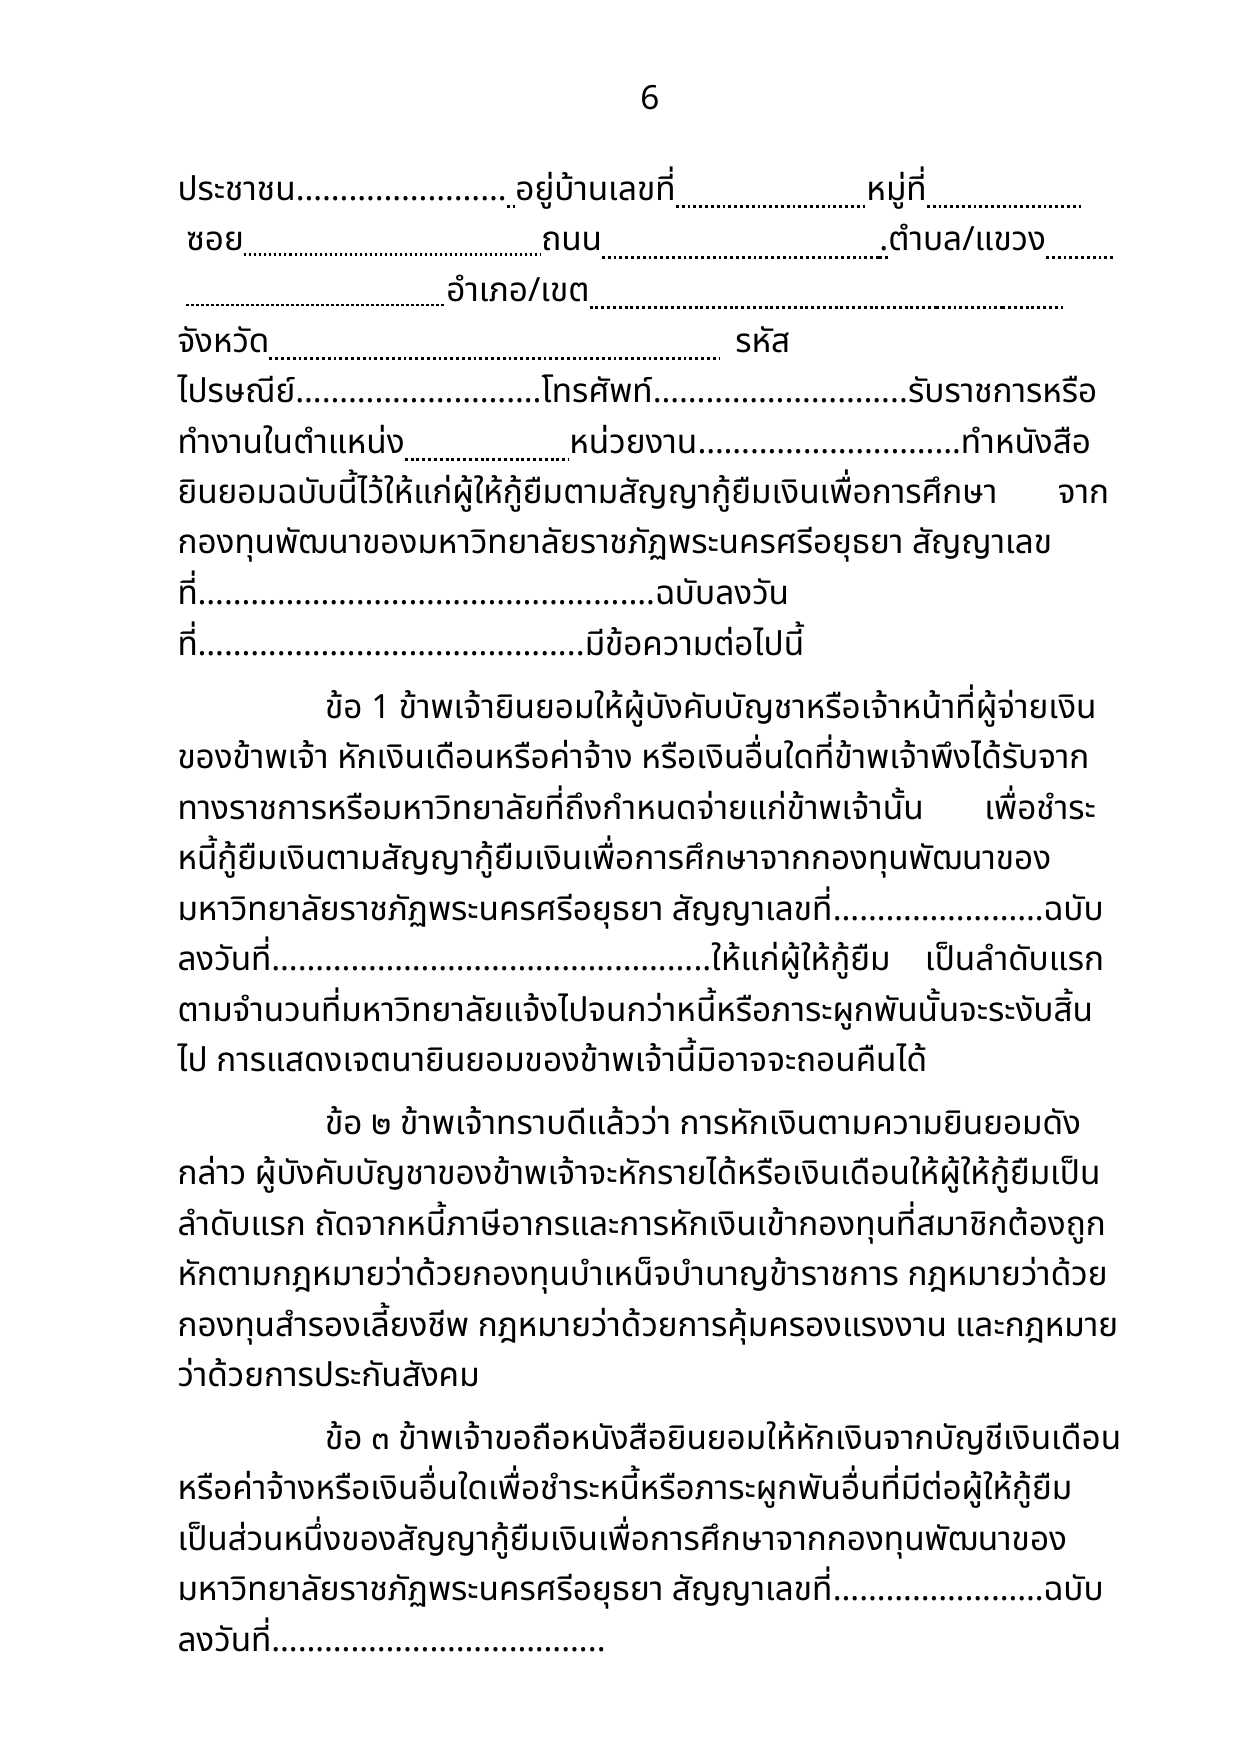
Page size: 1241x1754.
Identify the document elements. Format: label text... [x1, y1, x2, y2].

text ข้อ ๒ ข้าพเจ้าทราบดีแล้วว่า การหักเงินตามความยินยอมดังกล่าว ผู้บังคับบัญชาของข้าพเจ้าจะหักรายได้หรือเงินเดือนให้ผู้ให้กู้ยืมเป็นลำดับแรก ถัดจากหนี้ภาษีอากรและการหักเงินเข้ากองทุนที่สมาชิกต้องถูกหักตามกฎหมายว่าด้วยกองทุนบำเหน็จบำนาญข้าราชการ กฎหมายว่าด้วยกองทุนสำรองเลี้ยงชีพ กฎหมายว่าด้วยการคุ้มครองแรงงาน และกฎหมายว่าด้วยการประกันสังคม [177, 1099, 1122, 1401]
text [177, 165, 1122, 670]
text ข้อ ๓ ข้าพเจ้าขอถือหนังสือยินยอมให้หักเงินจากบัญชีเงินเดือนหรือค่าจ้างหรือเงินอื่นใดเพื่อชำระหนี้หรือภาระผูกพันอื่นที่มีต่อผู้ให้กู้ยืม เป็นส่วนหนึ่งของสัญญากู้ยืมเงินเพื่อการศึกษาจากกองทุนพัฒนาของมหาวิทยาลัยราชภัฏพระนครศรีอยุธยา สัญญาเลขที่……………………ฉบับลงวันที่……………………………….. [177, 1414, 1122, 1666]
text ข้อ 1 ข้าพเจ้ายินยอมให้ผู้บังคับบัญชาหรือเจ้าหน้าที่ผู้จ่ายเงินของข้าพเจ้า หักเงินเดือนหรือค่าจ้าง หรือเงินอื่นใดที่ข้าพเจ้าพึงได้รับจากทางราชการหรือมหาวิทยาลัยที่ถึงกำหนดจ่ายแก่ข้าพเจ้านั้น เพื่อชำระหนี้กู้ยืมเงินตามสัญญากู้ยืมเงินเพื่อการศึกษาจากกองทุนพัฒนาของมหาวิทยาลัยราชภัฏพระนครศรีอยุธยา สัญญาเลขที่……………………ฉบับลงวันที่…………………………………………..ให้แก่ผู้ให้กู้ยืม เป็นลำดับแรกตามจำนวนที่มหาวิทยาลัยแจ้งไปจนกว่าหนี้หรือภาระผูกพันนั้นจะระงับสิ้นไป การแสดงเจตนายินยอมของข้าพเจ้านี้มิอาจจะถอนคืนได้ [177, 683, 1122, 1086]
